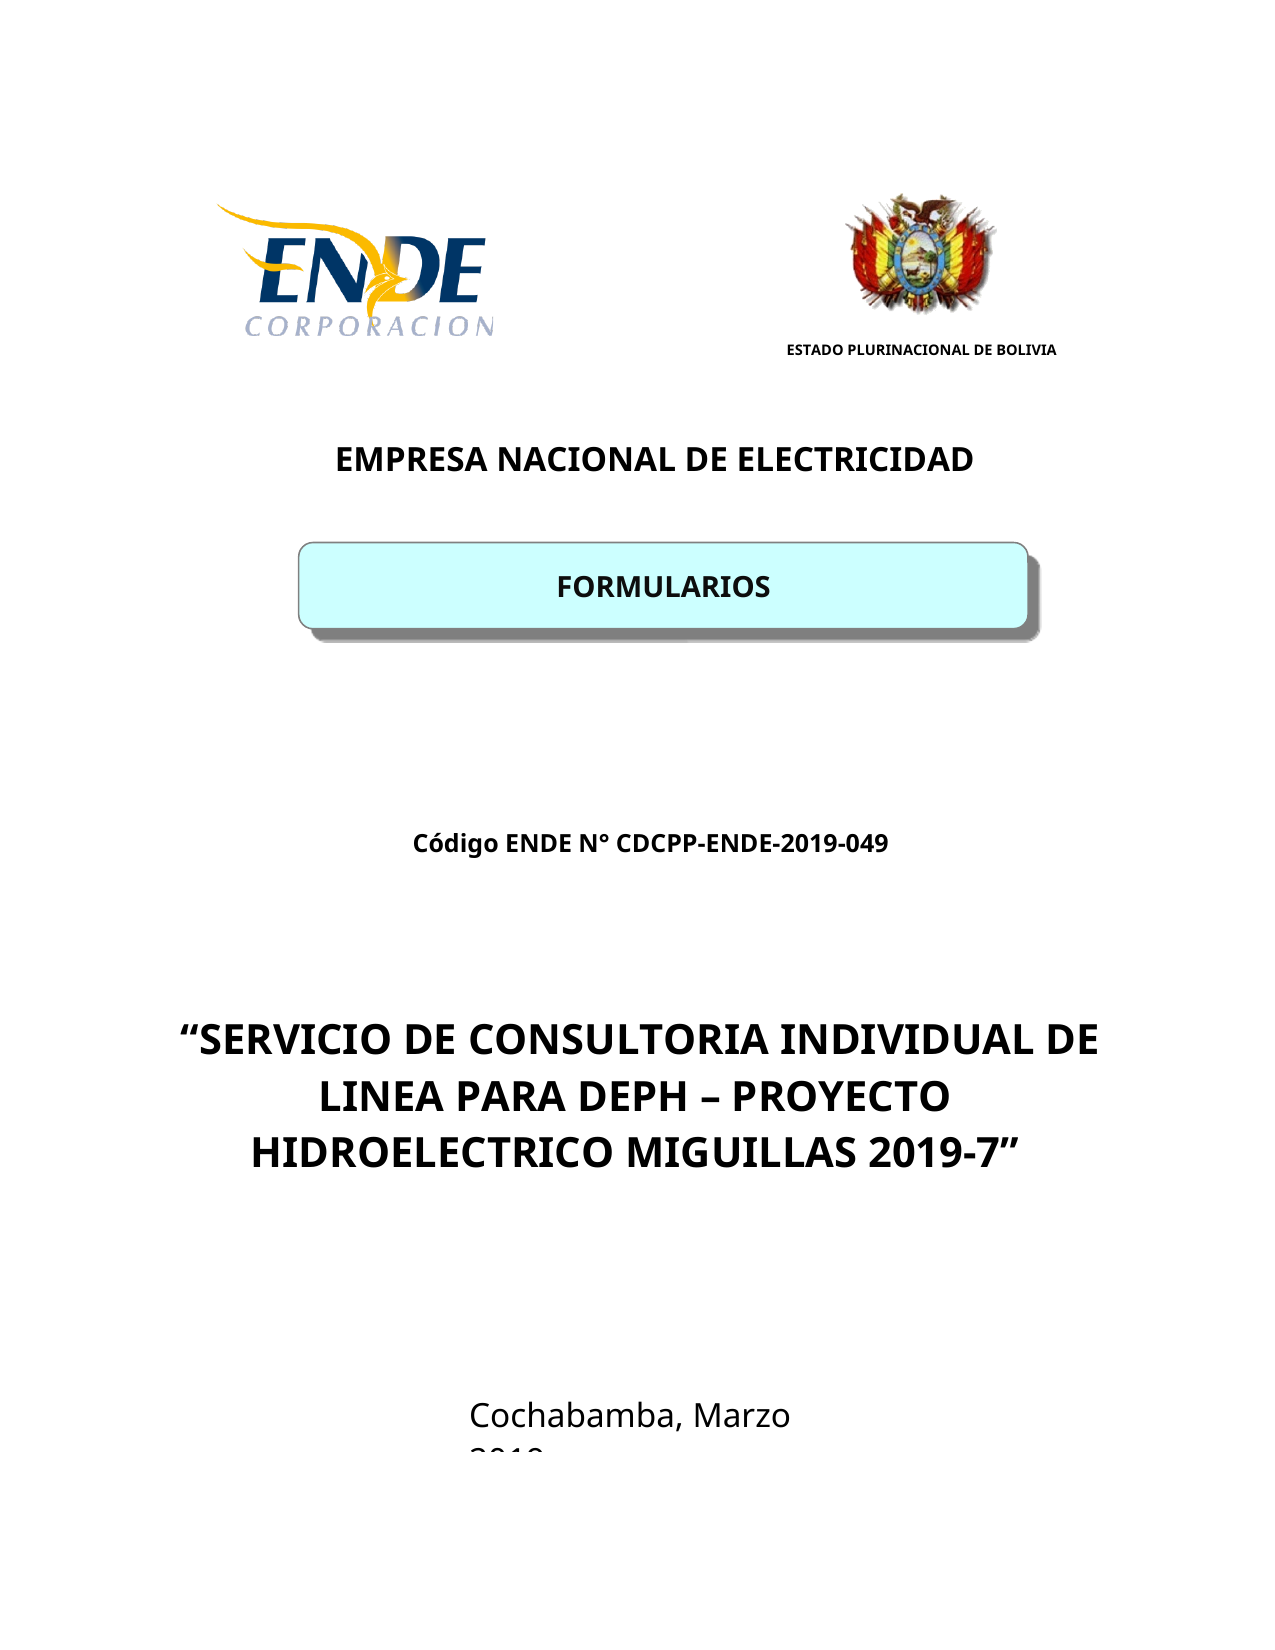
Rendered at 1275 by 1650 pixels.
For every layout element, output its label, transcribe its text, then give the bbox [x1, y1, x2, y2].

text “SERVICIO DE CONSULTORIA INDIVIDUAL DE LINEA PARA DEPH – PROYECTO HIDROELECTRICO MIGUILLAS 2019-7” [162, 1010, 1107, 1180]
picture [216, 203, 494, 336]
picture [843, 193, 1001, 316]
